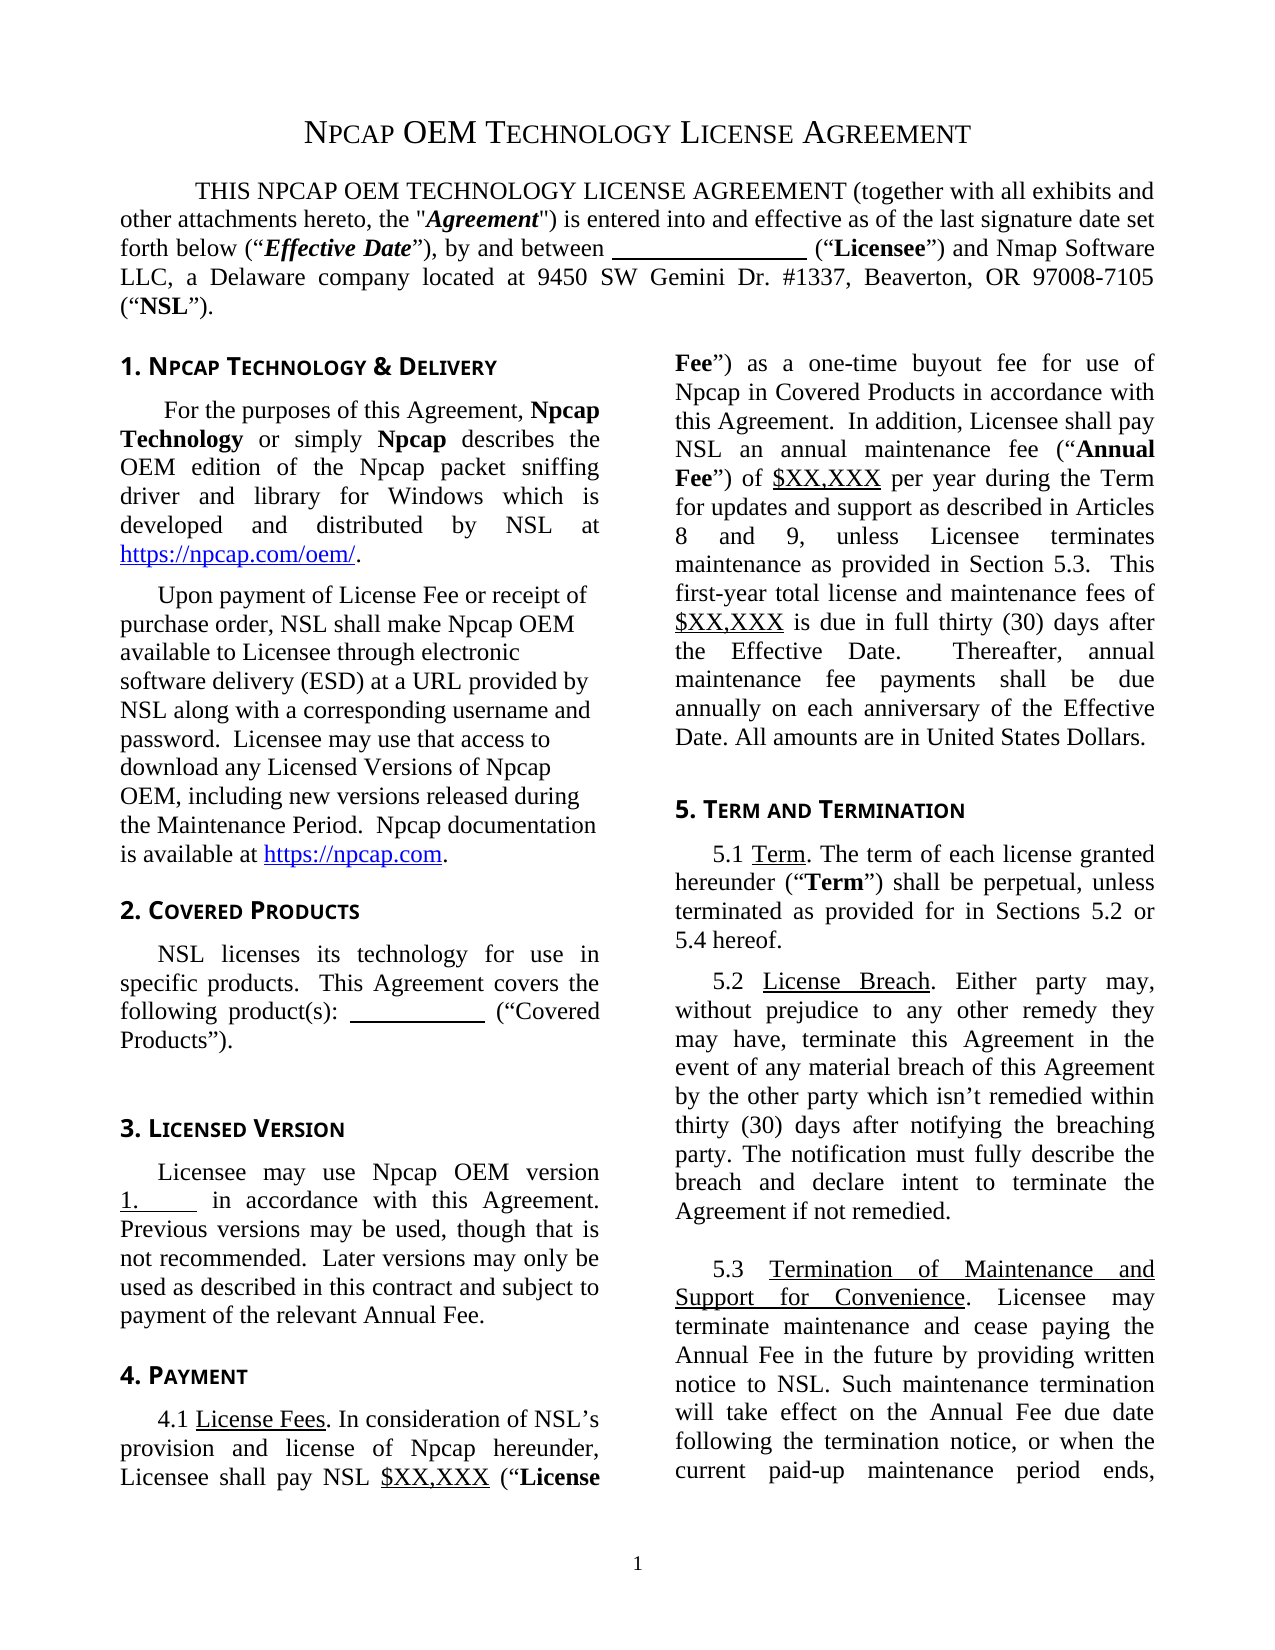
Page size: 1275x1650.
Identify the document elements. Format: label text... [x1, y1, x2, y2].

text 4. Payment [120, 1358, 600, 1392]
text 1. Npcap Technology & Delivery [120, 348, 600, 382]
text For the purposes of this Agreement, Npcap Technology or simply Npcap describes the OEM edition of the Npcap packet sniffing driver and library for Windows which is developed and distributed by NSL at https://npcap.com/oem/. [120, 395, 600, 567]
text THIS NPCAP OEM TECHNOLOGY LICENSE AGREEMENT (together with all exhibits and other attachments hereto, the "Agreement") is entered into and effective as of the last signature date set forth below (“Effective Date”), by and between (“Licensee”) and Nmap Software LLC, a Delaware company located at 9450 SW Gemini Dr. #1337, Beaverton, OR 97008-7105 (“NSL”). [120, 176, 1155, 319]
text Licensee may use Npcap OEM version 1. in accordance with this Agreement. Previous versions may be used, though that is not recommended. Later versions may only be used as described in this contract and subject to payment of the relevant Annual Fee. [120, 1157, 600, 1329]
list 4.1 License Fees. In consideration of NSL’s provision and license of Npcap hereunder, Licensee shall pay NSL $XX,XXX (“License Fee”) as a one-time buyout fee for use of Npcap in Covered Products in accordance with this Agreement. In addition, Licensee shall pay NSL an annual maintenance fee (“Annual Fee”) of $XX,XXX per year during the Term for updates and support as described in Articles 8 and 9, unless Licensee terminates maintenance as provided in Section 5.3. This first-year total license and maintenance fees of $XX,XXX is due in full thirty (30) days after the Effective Date. Thereafter, annual maintenance fee payments shall be due annually on each anniversary of the Effective Date. All amounts are in United States Dollars. [675, 348, 1155, 751]
text 3. Licensed Version [120, 1110, 600, 1144]
text NSL licenses its technology for use in specific products. This Agreement covers the following product(s): (“Covered Products”). [120, 939, 600, 1054]
list 5.1 Term. The term of each license granted hereunder (“Term”) shall be perpetual, unless terminated as provided for in Sections 5.2 or 5.4 hereof. [675, 839, 1155, 954]
text 5.2 License Breach. Either party may, without prejudice to any other remedy they may have, terminate this Agreement in the event of any material breach of this Agreement by the other party which isn’t remedied within thirty (30) days after notifying the breaching party. The notification must fully describe the breach and declare intent to terminate the Agreement if not remedied. [675, 966, 1155, 1225]
text 2. Covered Products [120, 892, 600, 926]
text 5. Term and Termination [675, 792, 1155, 826]
subtitle Npcap OEM Technology License Agreement [120, 112, 1155, 151]
text Upon payment of License Fee or receipt of purchase order, NSL shall make Npcap OEM available to Licensee through electronic software delivery (ESD) at a URL provided by NSL along with a corresponding username and password. Licensee may use that access to download any Licensed Versions of Npcap OEM, including new versions released during the Maintenance Period. Npcap documentation is available at https://npcap.com. [120, 580, 600, 867]
